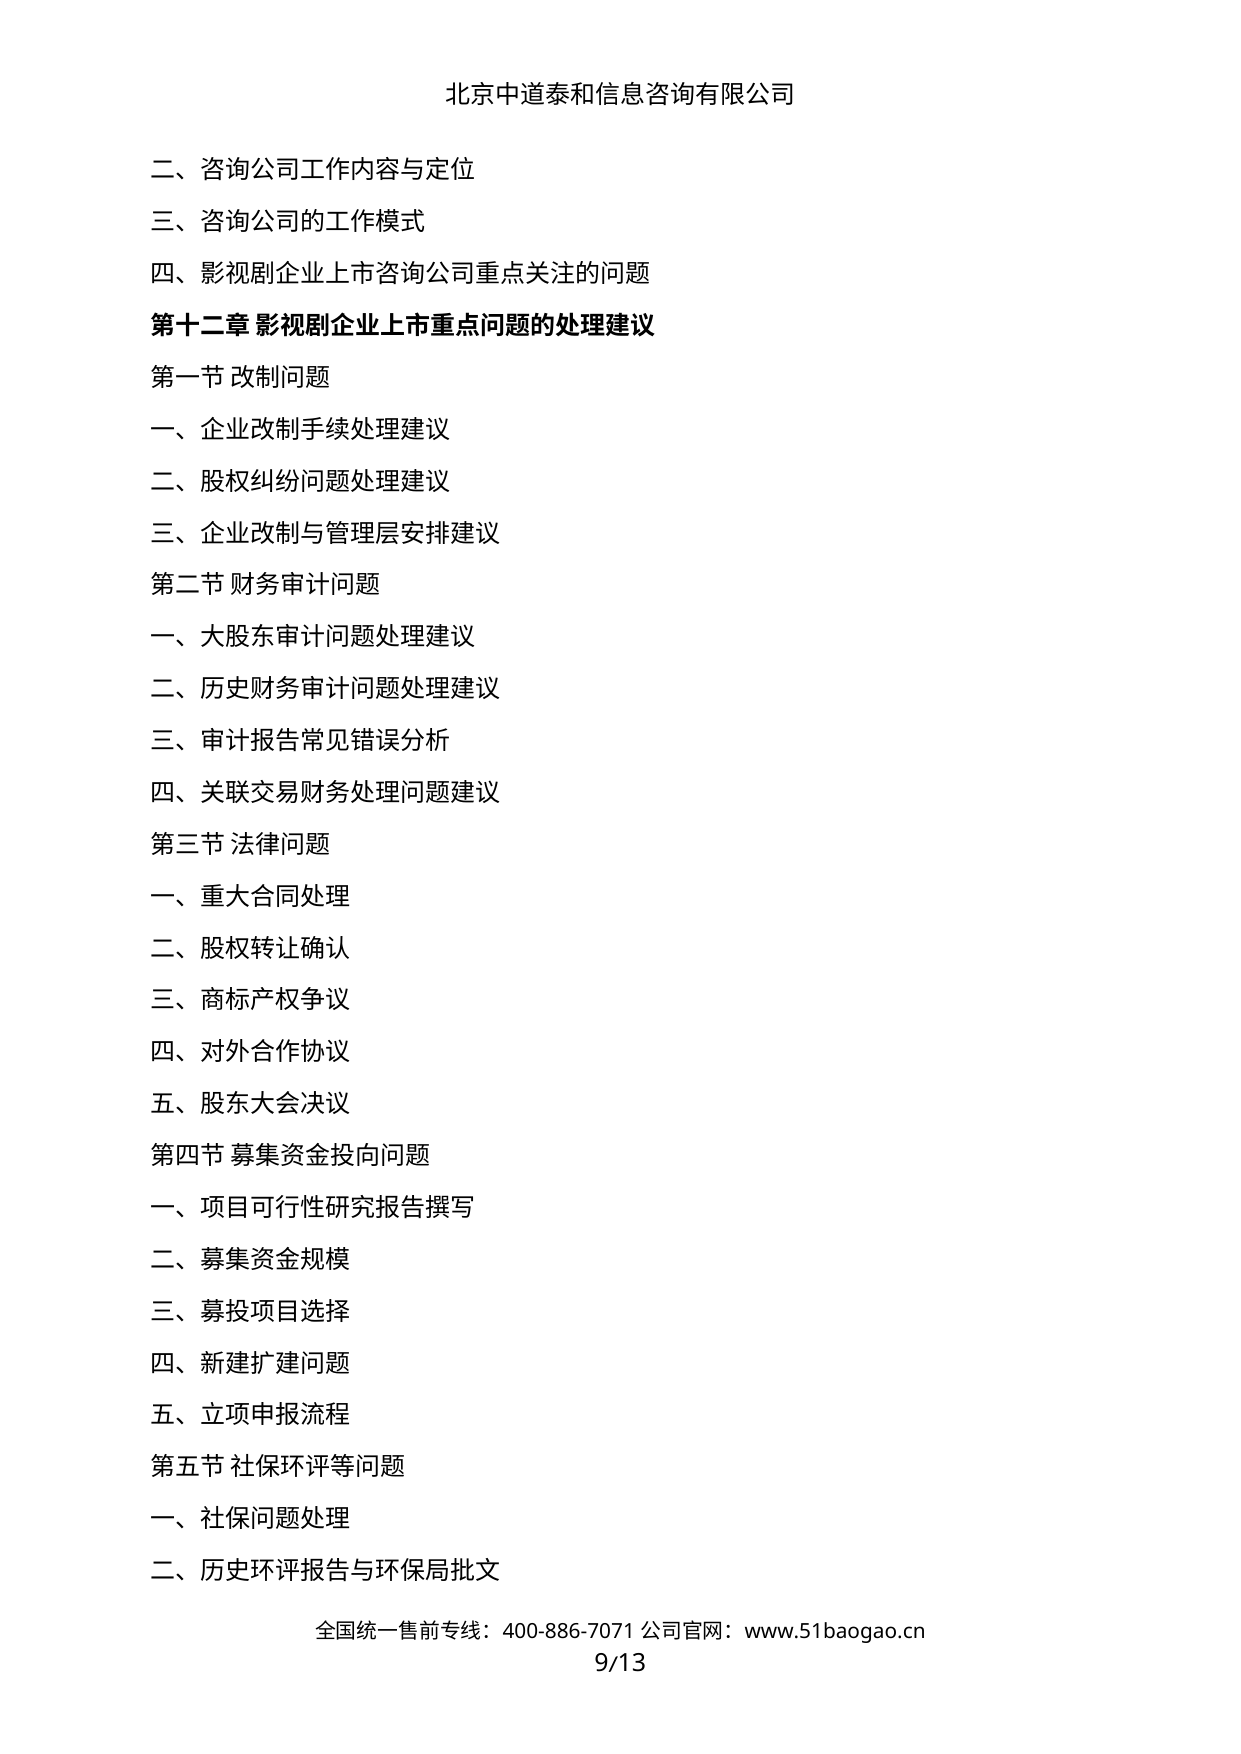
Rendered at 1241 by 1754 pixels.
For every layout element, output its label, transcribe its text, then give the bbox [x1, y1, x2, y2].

text 第五节 社保环评等问题 [150, 1447, 1090, 1483]
text 第二节 财务审计问题 [150, 565, 1090, 601]
text 二、历史环评报告与环保局批文 [150, 1551, 1090, 1587]
text 五、股东大会决议 [150, 1084, 1090, 1120]
text 一、企业改制手续处理建议 [150, 409, 1090, 446]
text 一、项目可行性研究报告撰写 [150, 1187, 1090, 1224]
text 一、重大合同处理 [150, 876, 1090, 912]
text 四、影视剧企业上市咨询公司重点关注的问题 [150, 254, 1090, 290]
text 五、立项申报流程 [150, 1395, 1090, 1431]
text 二、股权纠纷问题处理建议 [150, 461, 1090, 497]
text 三、审计报告常见错误分析 [150, 721, 1090, 757]
text 第三节 法律问题 [150, 824, 1090, 861]
text 第一节 改制问题 [150, 357, 1090, 394]
text 四、对外合作协议 [150, 1032, 1090, 1068]
text 第十二章 影视剧企业上市重点问题的处理建议 [150, 306, 1090, 342]
text 一、大股东审计问题处理建议 [150, 617, 1090, 653]
text 二、咨询公司工作内容与定位 [150, 150, 1090, 186]
text 三、募投项目选择 [150, 1291, 1090, 1327]
text 二、股权转让确认 [150, 928, 1090, 964]
text 四、关联交易财务处理问题建议 [150, 772, 1090, 809]
text 第四节 募集资金投向问题 [150, 1136, 1090, 1172]
text 二、历史财务审计问题处理建议 [150, 669, 1090, 705]
text 三、企业改制与管理层安排建议 [150, 513, 1090, 549]
text 三、商标产权争议 [150, 980, 1090, 1016]
text 一、社保问题处理 [150, 1499, 1090, 1535]
text 二、募集资金规模 [150, 1239, 1090, 1276]
text 三、咨询公司的工作模式 [150, 202, 1090, 238]
text 四、新建扩建问题 [150, 1343, 1090, 1379]
